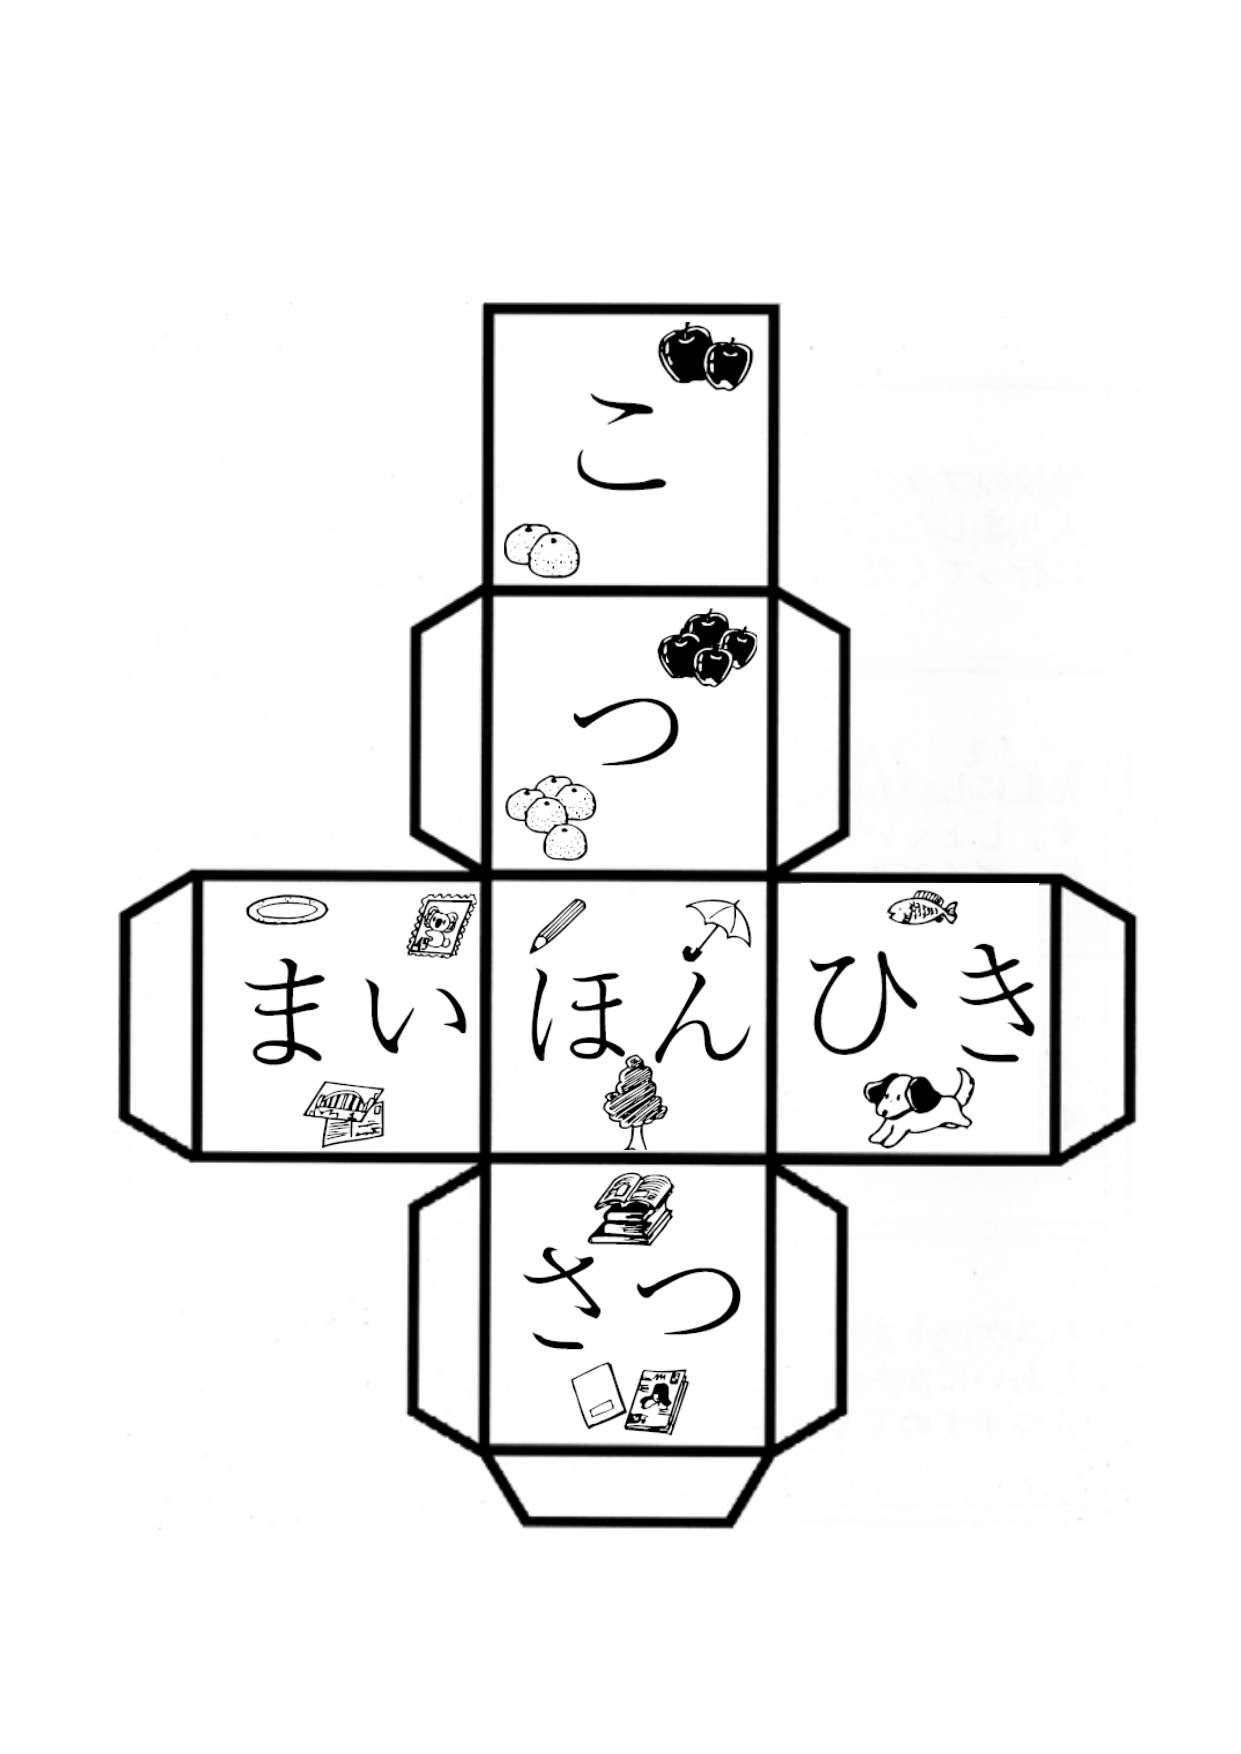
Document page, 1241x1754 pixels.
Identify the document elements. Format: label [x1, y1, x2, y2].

picture [80, 280, 1173, 1567]
